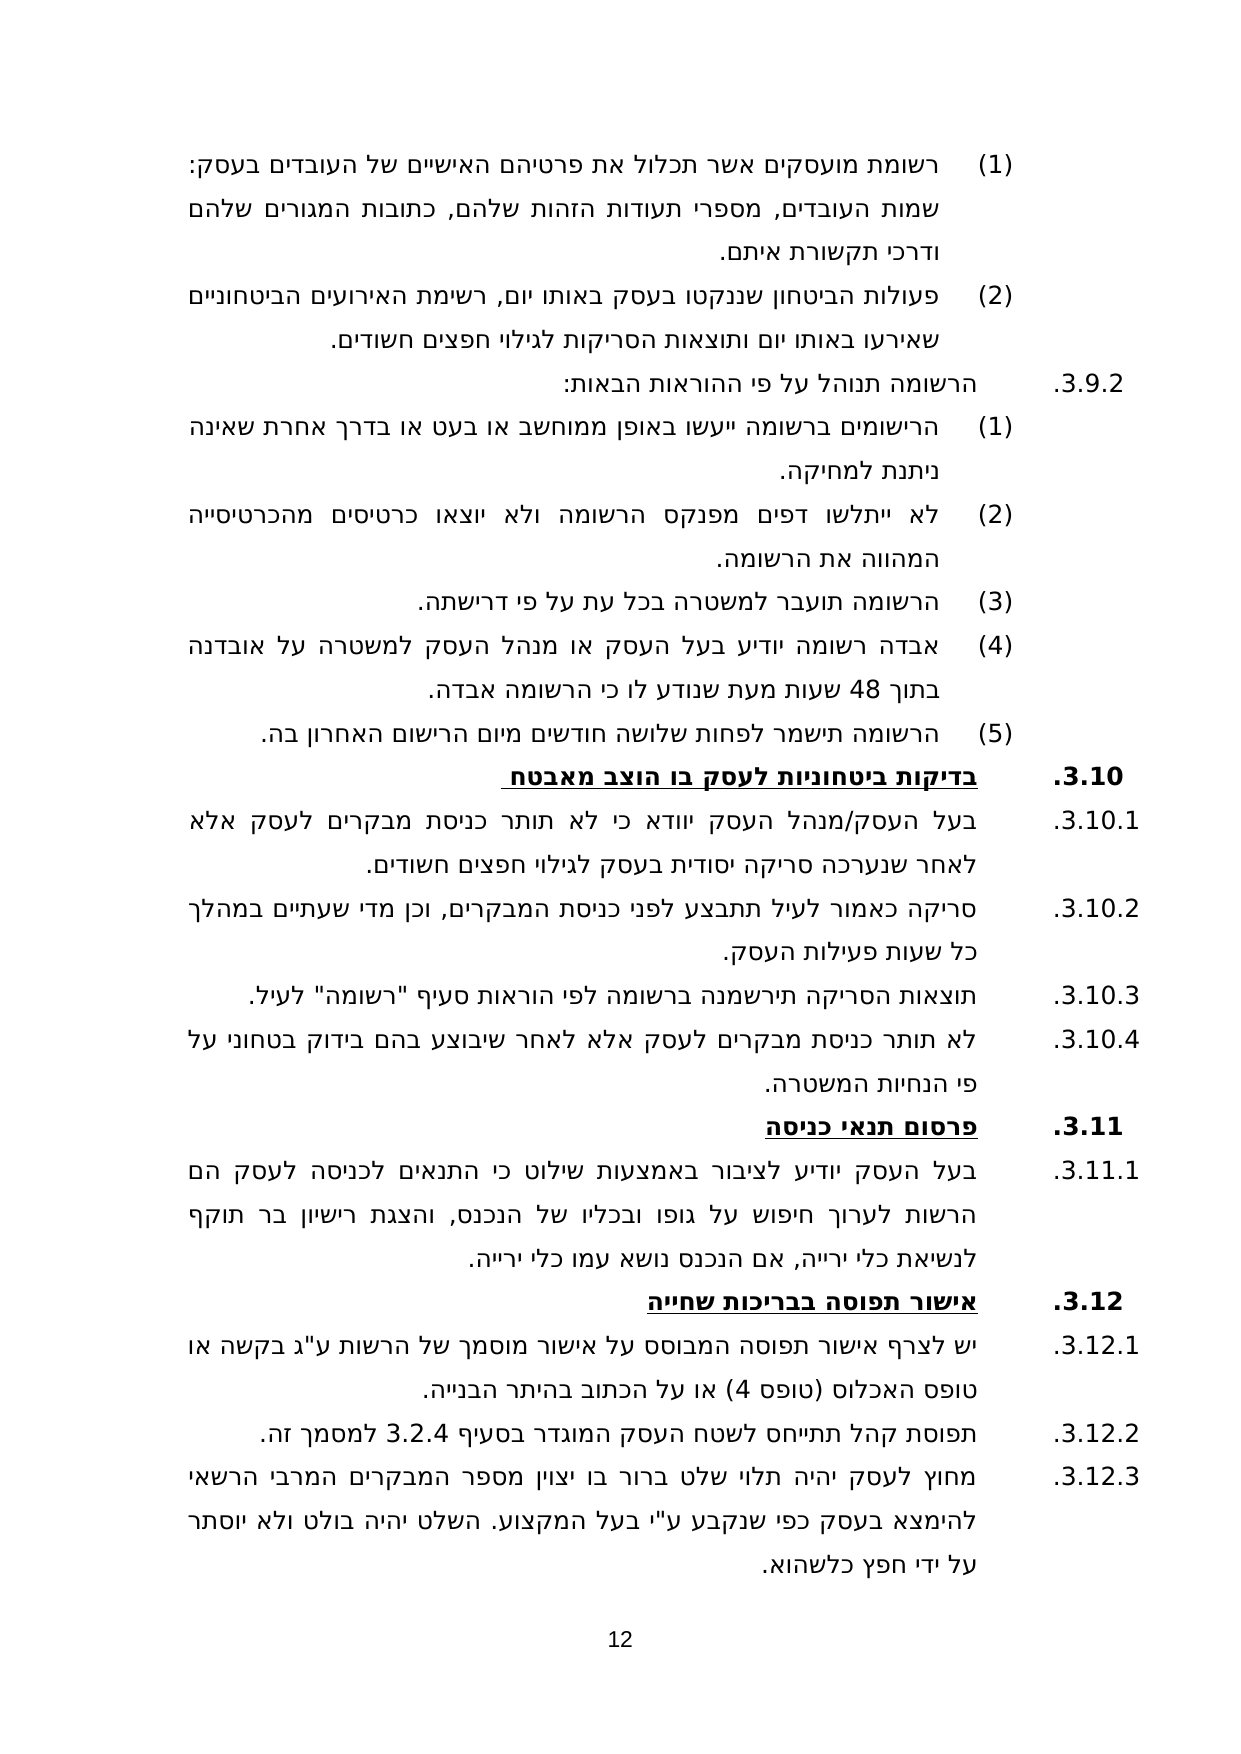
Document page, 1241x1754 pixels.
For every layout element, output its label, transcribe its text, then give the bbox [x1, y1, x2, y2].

list הרישומים ברשומה ייעשו באופן ממוחשב או בעט או בדרך אחרת שאינה ניתנת למחיקה. [187, 412, 978, 485]
list בדיקות ביטחוניות לעסק בו הוצב מאבטח [187, 762, 1053, 792]
list לא ייתלשו דפים מפנקס הרשומה ולא יוצאו כרטיסים מהכרטיסייה המהווה את הרשומה. [187, 500, 978, 573]
list תפוסת קהל תתייחס לשטח העסק המוגדר בסעיף 3.2.4 למסמך זה. [187, 1419, 1053, 1448]
list לא תותר כניסת מבקרים לעסק אלא לאחר שיבוצע בהם בידוק בטחוני על פי הנחיות המשטרה. [187, 1025, 1053, 1098]
list אבדה רשומה יודיע בעל העסק או מנהל העסק למשטרה על אובדנה בתוך 48 שעות מעת שנודע לו כי הרשומה אבדה. [187, 631, 978, 704]
list יש לצרף אישור תפוסה המבוסס על אישור מוסמך של הרשות ע"ג בקשה או טופס האכלוס (טופס 4) או על הכתוב בהיתר הבנייה. [187, 1331, 1053, 1404]
list רשומת מועסקים אשר תכלול את פרטיהם האישיים של העובדים בעסק: שמות העובדים, מספרי תעודות הזהות שלהם, כתובות המגורים שלהם ודרכי תקשורת איתם. [187, 150, 978, 267]
list בעל העסק יודיע לציבור באמצעות שילוט כי התנאים לכניסה לעסק הם הרשות לערוך חיפוש על גופו ובכליו של הנכנס, והצגת רישיון בר תוקף לנשיאת כלי ירייה, אם הנכנס נושא עמו כלי ירייה. [187, 1156, 1053, 1273]
list פעולות הביטחון שננקטו בעסק באותו יום, רשימת האירועים הביטחוניים שאירעו באותו יום ותוצאות הסריקות לגילוי חפצים חשודים. [187, 281, 978, 354]
list הרשומה תנוהל על פי ההוראות הבאות: [217, 369, 1053, 398]
list פרסום תנאי כניסה [187, 1112, 1053, 1142]
list מחוץ לעסק יהיה תלוי שלט ברור בו יצוין מספר המבקרים המרבי הרשאי להימצא בעסק כפי שנקבע ע"י בעל המקצוע. השלט יהיה בולט ולא יוסתר על ידי חפץ כלשהוא. [187, 1462, 1053, 1579]
list הרשומה תועבר למשטרה בכל עת על פי דרישתה. [187, 587, 978, 617]
list הרשומה תישמר לפחות שלושה חודשים מיום הרישום האחרון בה. [187, 719, 978, 748]
list סריקה כאמור לעיל תתבצע לפני כניסת המבקרים, וכן מדי שעתיים במהלך כל שעות פעילות העסק. [187, 894, 1053, 967]
list תוצאות הסריקה תירשמנה ברשומה לפי הוראות סעיף "רשומה" לעיל. [187, 981, 1053, 1010]
list אישור תפוסה בבריכות שחייה [187, 1287, 1053, 1317]
list בעל העסק/מנהל העסק יוודא כי לא תותר כניסת מבקרים לעסק אלא לאחר שנערכה סריקה יסודית בעסק לגילוי חפצים חשודים. [187, 806, 1053, 879]
